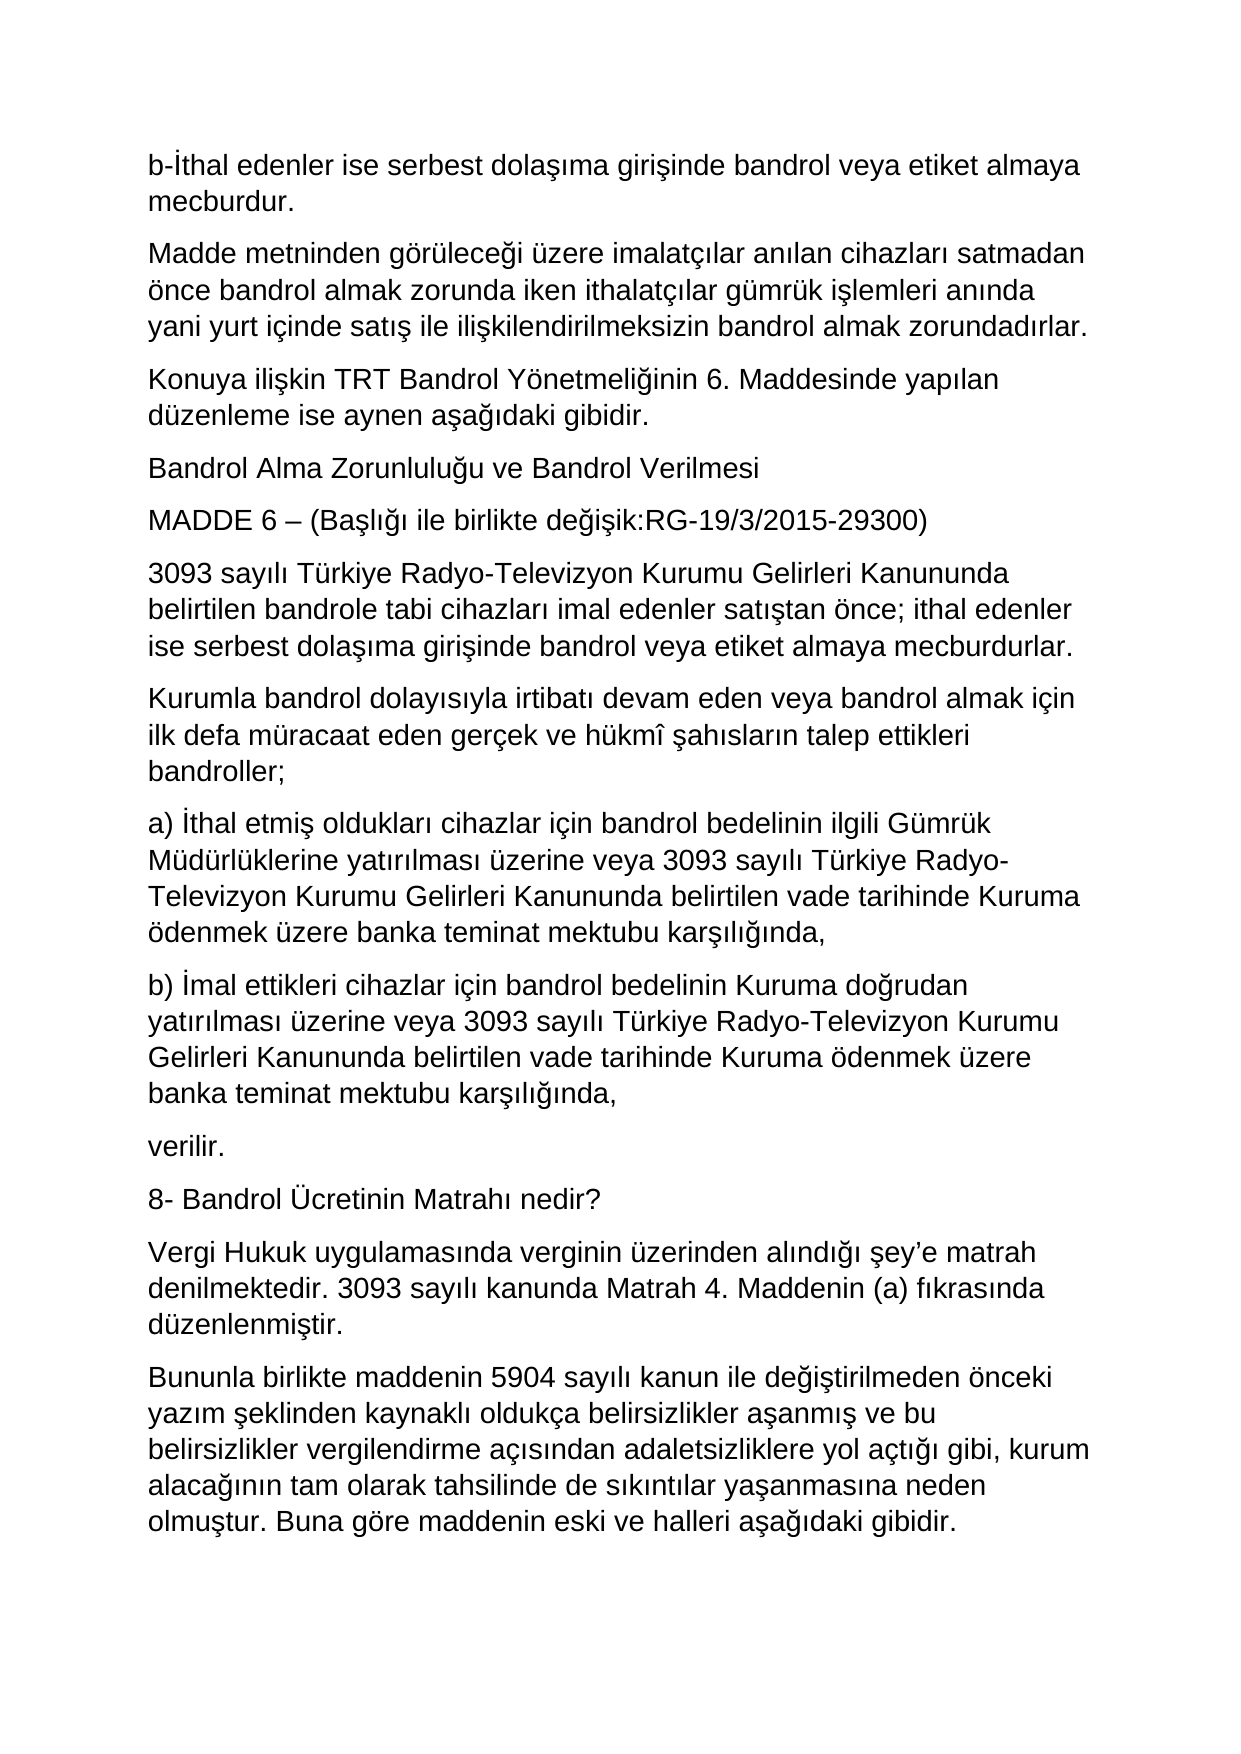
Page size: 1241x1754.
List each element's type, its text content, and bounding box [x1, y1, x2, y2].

text b) İmal ettikleri cihazlar için bandrol bedelinin Kuruma doğrudan yatırılması üzerine veya 3093 sayılı Türkiye Radyo-Televizyon Kurumu Gelirleri Kanununda belirtilen vade tarihinde Kuruma ödenmek üzere banka teminat mektubu karşılığında, [148, 968, 1093, 1110]
text Konuya ilişkin TRT Bandrol Yönetmeliğinin 6. Maddesinde yapılan düzenleme ise aynen aşağıdaki gibidir. [148, 362, 1093, 431]
text Madde metninden görüleceği üzere imalatçılar anılan cihazları satmadan önce bandrol almak zorunda iken ithalatçılar gümrük işlemleri anında yani yurt içinde satış ile ilişkilendirilmeksizin bandrol almak zorundadırlar. [148, 237, 1093, 342]
text a) İthal etmiş oldukları cihazlar için bandrol bedelinin ilgili Gümrük Müdürlüklerine yatırılması üzerine veya 3093 sayılı Türkiye Radyo-Televizyon Kurumu Gelirleri Kanununda belirtilen vade tarihinde Kuruma ödenmek üzere banka teminat mektubu karşılığında, [148, 806, 1093, 948]
text 8- Bandrol Ücretinin Matrahı nedir? [148, 1182, 1093, 1215]
text 3093 sayılı Türkiye Radyo-Televizyon Kurumu Gelirleri Kanununda belirtilen bandrole tabi cihazları imal edenler satıştan önce; ithal edenler ise serbest dolaşıma girişinde bandrol veya etiket almaya mecburdurlar. [148, 556, 1093, 662]
text verilir. [148, 1129, 1093, 1162]
text Kurumla bandrol dolayısıyla irtibatı devam eden veya bandrol almak için ilk defa müracaat eden gerçek ve hükmî şahısların talep ettikleri bandroller; [148, 681, 1093, 787]
text Bununla birlikte maddenin 5904 sayılı kanun ile değiştirilmeden önceki yazım şeklinden kaynaklı oldukça belirsizlikler aşanmış ve bu belirsizlikler vergilendirme açısından adaletsizliklere yol açtığı gibi, kurum alacağının tam olarak tahsilinde de sıkıntılar yaşanmasına neden olmuştur. Buna göre maddenin eski ve halleri aşağıdaki gibidir. [148, 1360, 1093, 1538]
text MADDE 6 – (Başlığı ile birlikte değişik:RG-19/3/2015-29300) [148, 503, 1093, 537]
text Vergi Hukuk uygulamasında verginin üzerinden alındığı şey’e matrah denilmektedir. 3093 sayılı kanunda Matrah 4. Maddenin (a) fıkrasında düzenlenmiştir. [148, 1234, 1093, 1340]
text Bandrol Alma Zorunluluğu ve Bandrol Verilmesi [148, 451, 1093, 484]
text b-İthal edenler ise serbest dolaşıma girişinde bandrol veya etiket almaya mecburdur. [148, 148, 1093, 217]
